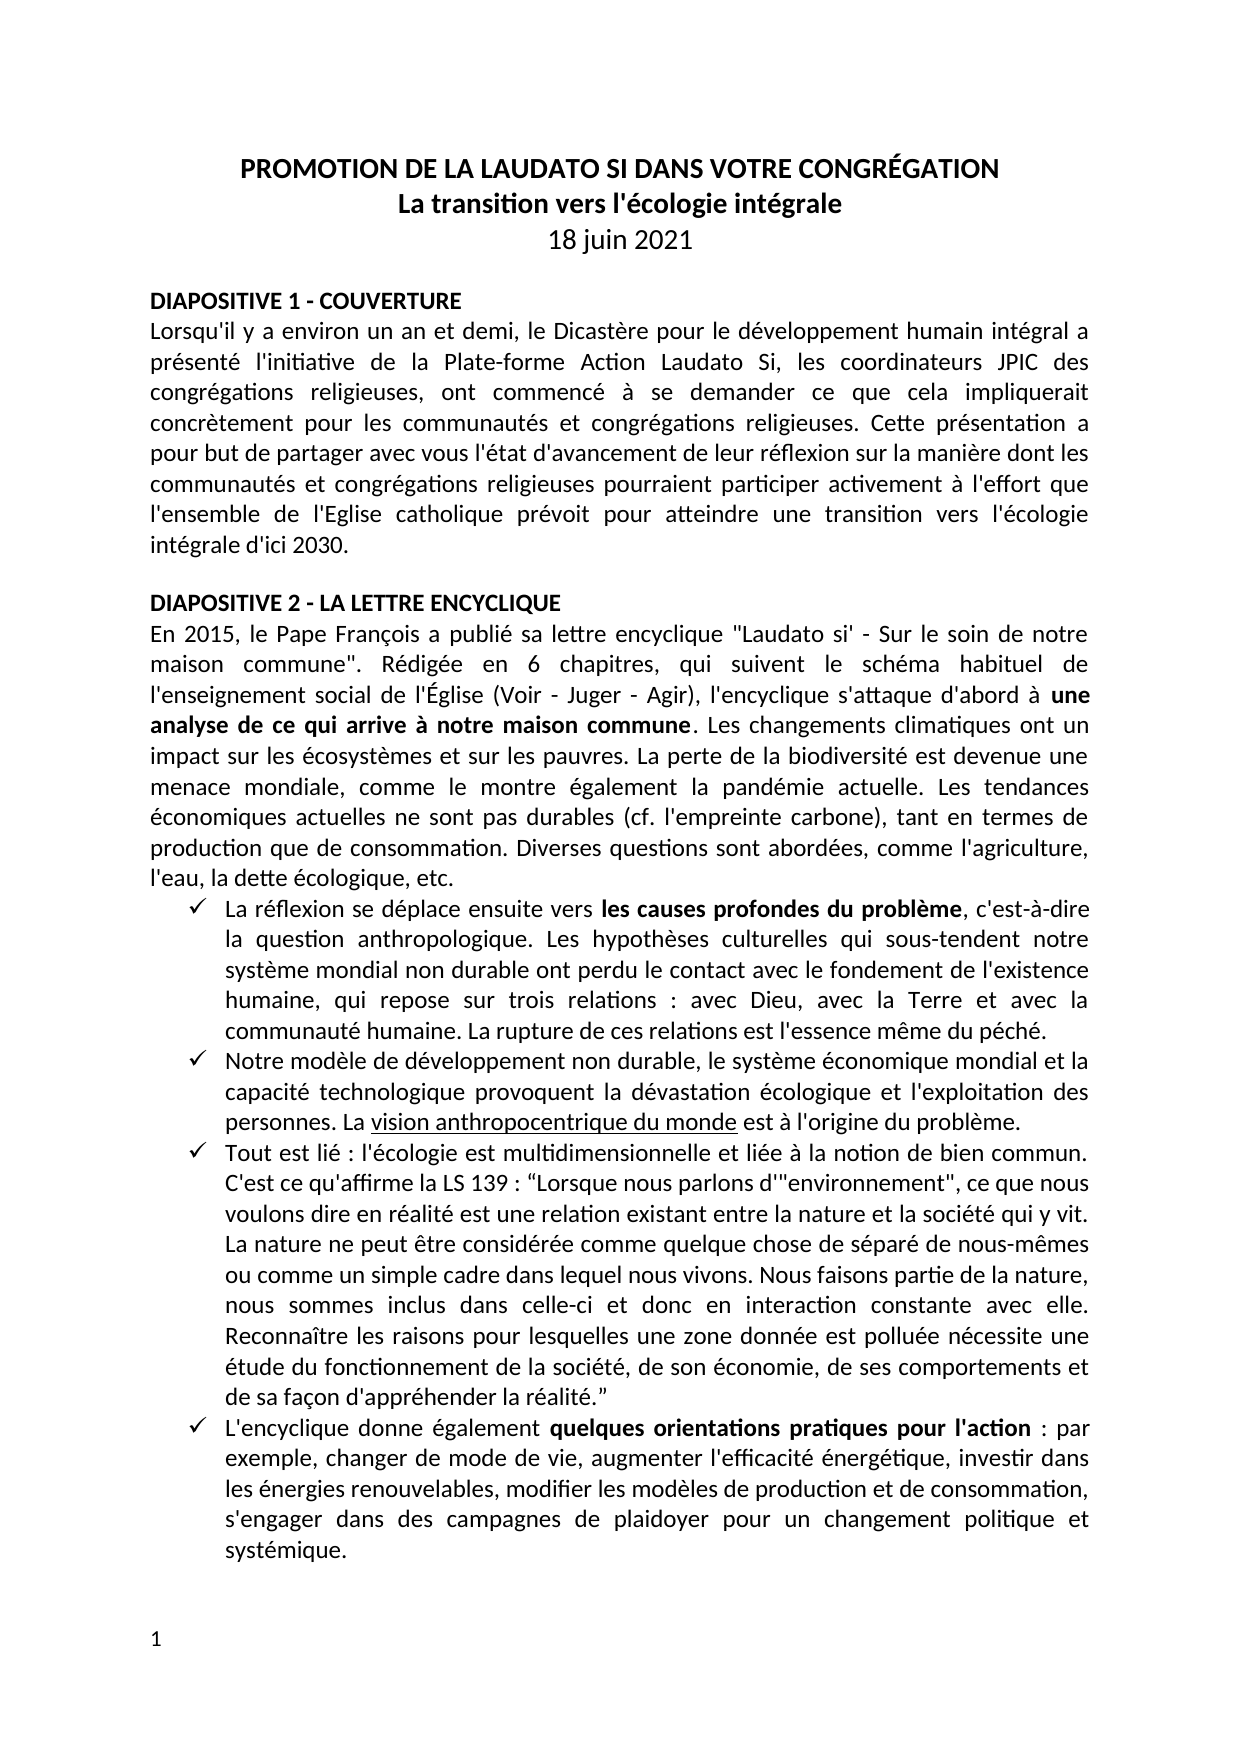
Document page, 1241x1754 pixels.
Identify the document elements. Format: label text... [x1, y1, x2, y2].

list La réflexion se déplace ensuite vers les causes profondes du problème, c'est-à-dire la question anthropologique. Les hypothèses culturelles qui sous-tendent notre système mondial non durable ont perdu le contact avec le fondement de l'existence humaine, qui repose sur trois relations : avec Dieu, avec la Terre et avec la communauté humaine. La rupture de ces relations est l'essence même du péché. [187, 893, 1090, 1045]
text Lorsqu'il y a environ un an et demi, le Dicastère pour le développement humain intégral a présenté l'initiative de la Plate-forme Action Laudato Si, les coordinateurs JPIC des congrégations religieuses, ont commencé à se demander ce que cela impliquerait concrètement pour les communautés et congrégations religieuses. Cette présentation a pour but de partager avec vous l'état d'avancement de leur réflexion sur la manière dont les communautés et congrégations religieuses pourraient participer activement à l'effort que l'ensemble de l'Eglise catholique prévoit pour atteindre une transition vers l'écologie intégrale d'ici 2030. [150, 315, 1090, 559]
text 18 juin 2021 [150, 221, 1090, 257]
list Notre modèle de développement non durable, le système économique mondial et la capacité technologique provoquent la dévastation écologique et l'exploitation des personnes. La vision anthropocentrique du monde est à l'origine du problème. [187, 1045, 1090, 1137]
text En 2015, le Pape François a publié sa lettre encyclique "Laudato si' - Sur le soin de notre maison commune". Rédigée en 6 chapitres, qui suivent le schéma habituel de l'enseignement social de l'Église (Voir - Juger - Agir), l'encyclique s'attaque d'abord à une analyse de ce qui arrive à notre maison commune. Les changements climatiques ont un impact sur les écosystèmes et sur les pauvres. La perte de la biodiversité est devenue une menace mondiale, comme le montre également la pandémie actuelle. Les tendances économiques actuelles ne sont pas durables (cf. l'empreinte carbone), tant en termes de production que de consommation. Diverses questions sont abordées, comme l'agriculture, l'eau, la dette écologique, etc. [150, 618, 1090, 893]
list L'encyclique donne également quelques orientations pratiques pour l'action : par exemple, changer de mode de vie, augmenter l'efficacité énergétique, investir dans les énergies renouvelables, modifier les modèles de production et de consommation, s'engager dans des campagnes de plaidoyer pour un changement politique et systémique. [187, 1412, 1090, 1564]
text PROMOTION DE LA LAUDATO SI DANS VOTRE CONGRÉGATION [150, 150, 1090, 186]
text DIAPOSITIVE 1 - COUVERTURE [150, 285, 1090, 315]
text La transition vers l'écologie intégrale [150, 186, 1090, 221]
text DIAPOSITIVE 2 - LA LETTRE ENCYCLIQUE [150, 588, 1090, 618]
list Tout est lié : l'écologie est multidimensionnelle et liée à la notion de bien commun. C'est ce qu'affirme la LS 139 : “Lorsque nous parlons d'"environnement", ce que nous voulons dire en réalité est une relation existant entre la nature et la société qui y vit. La nature ne peut être considérée comme quelque chose de séparé de nous-mêmes ou comme un simple cadre dans lequel nous vivons. Nous faisons partie de la nature, nous sommes inclus dans celle-ci et donc en interaction constante avec elle. Reconnaître les raisons pour lesquelles une zone donnée est polluée nécessite une étude du fonctionnement de la société, de son économie, de ses comportements et de sa façon d'appréhender la réalité.” [187, 1137, 1090, 1412]
